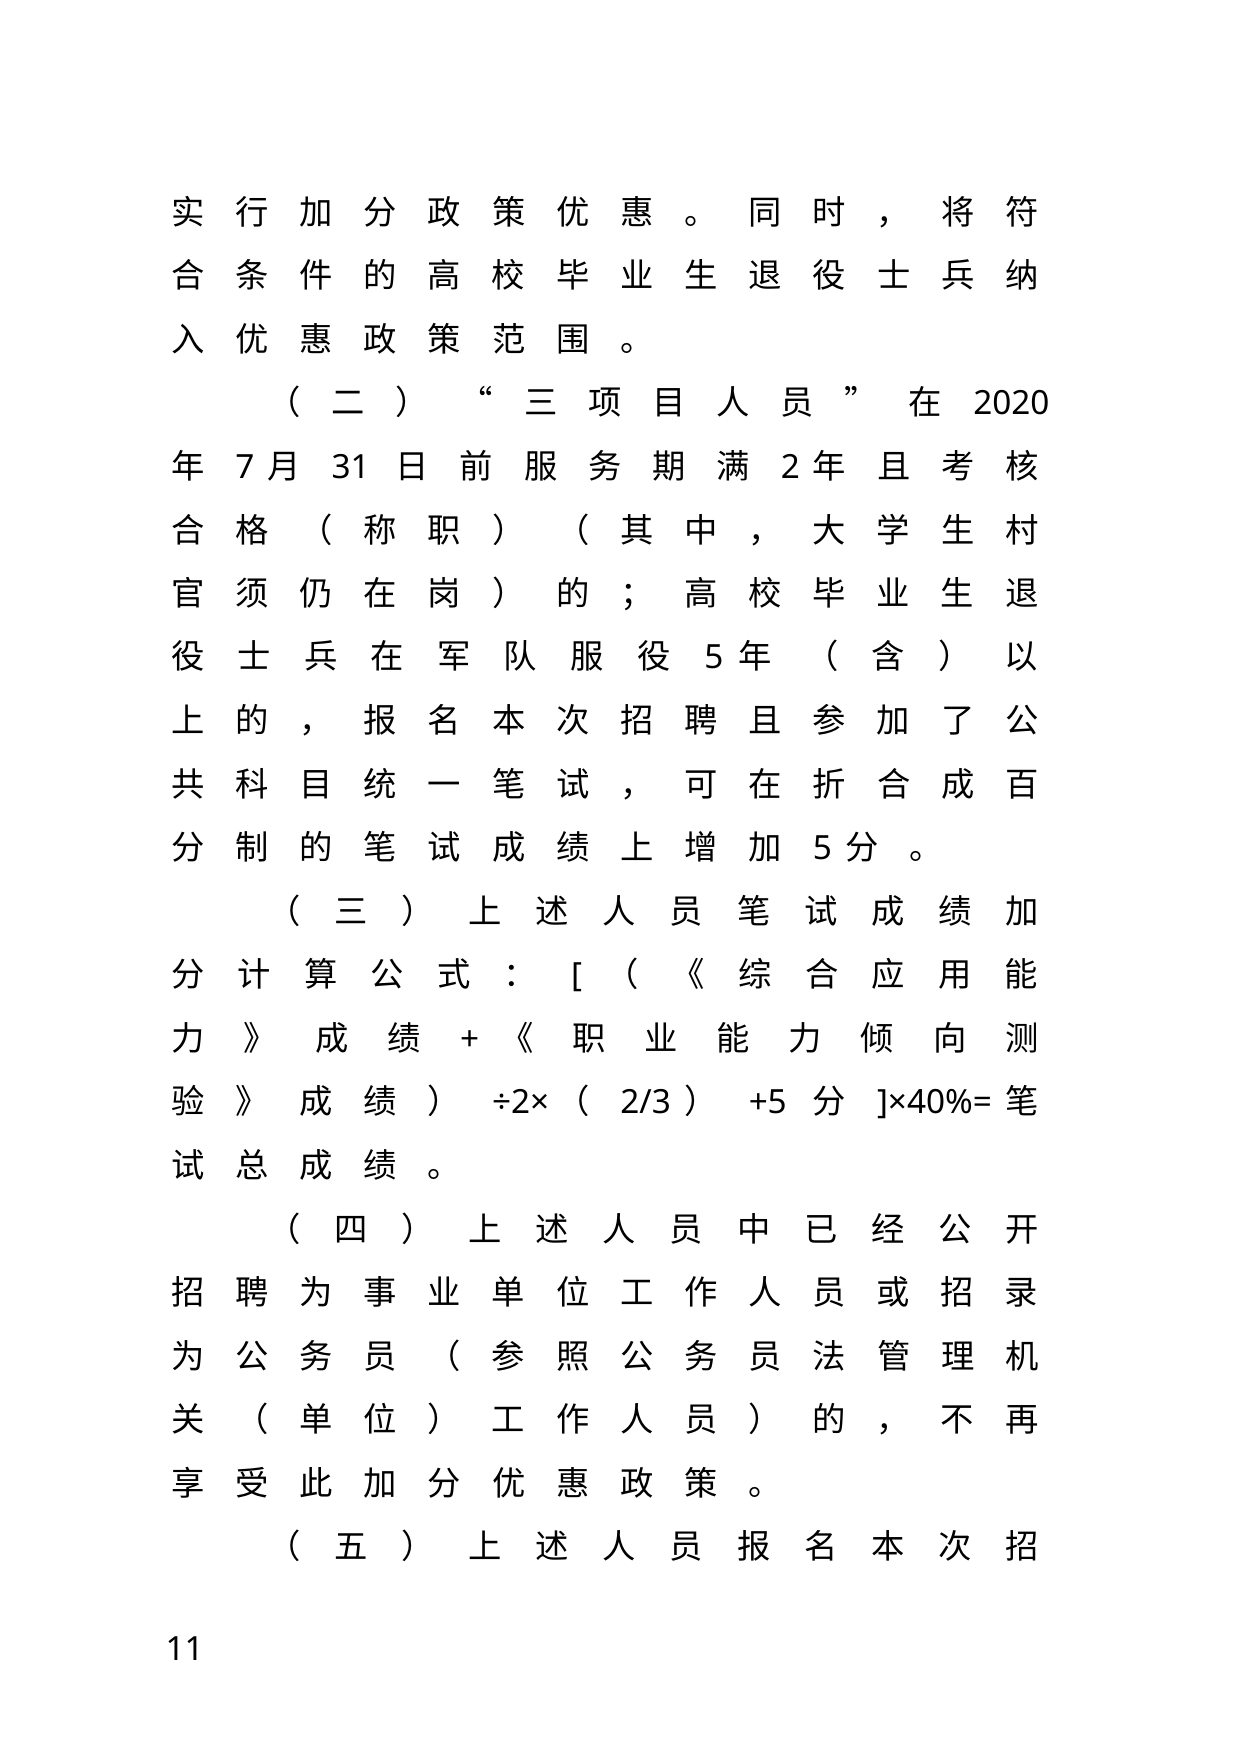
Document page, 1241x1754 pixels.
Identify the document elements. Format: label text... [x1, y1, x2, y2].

text （二）“三项目人员”在2020年7月31日前服务期满2年且考核合格（称职）（其中，大学生村官须仍在岗）的；高校毕业生退役士兵在军队服役5年（含）以上的，报名本次招聘且参加了公共科目统一笔试，可在折合成百分制的笔试成绩上增加5分。 [171, 369, 1069, 877]
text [171, 1512, 1069, 1576]
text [171, 178, 1069, 369]
text （三）上述人员笔试成绩加分计算公式：[（《综合应用能力》成绩+《职业能力倾向测验》成绩）÷2×（2/3）+5分]×40%=笔试总成绩。 [171, 877, 1069, 1195]
text （四）上述人员中已经公开招聘为事业单位工作人员或招录为公务员（参照公务员法管理机关（单位）工作人员）的，不再享受此加分优惠政策。 [171, 1195, 1069, 1512]
